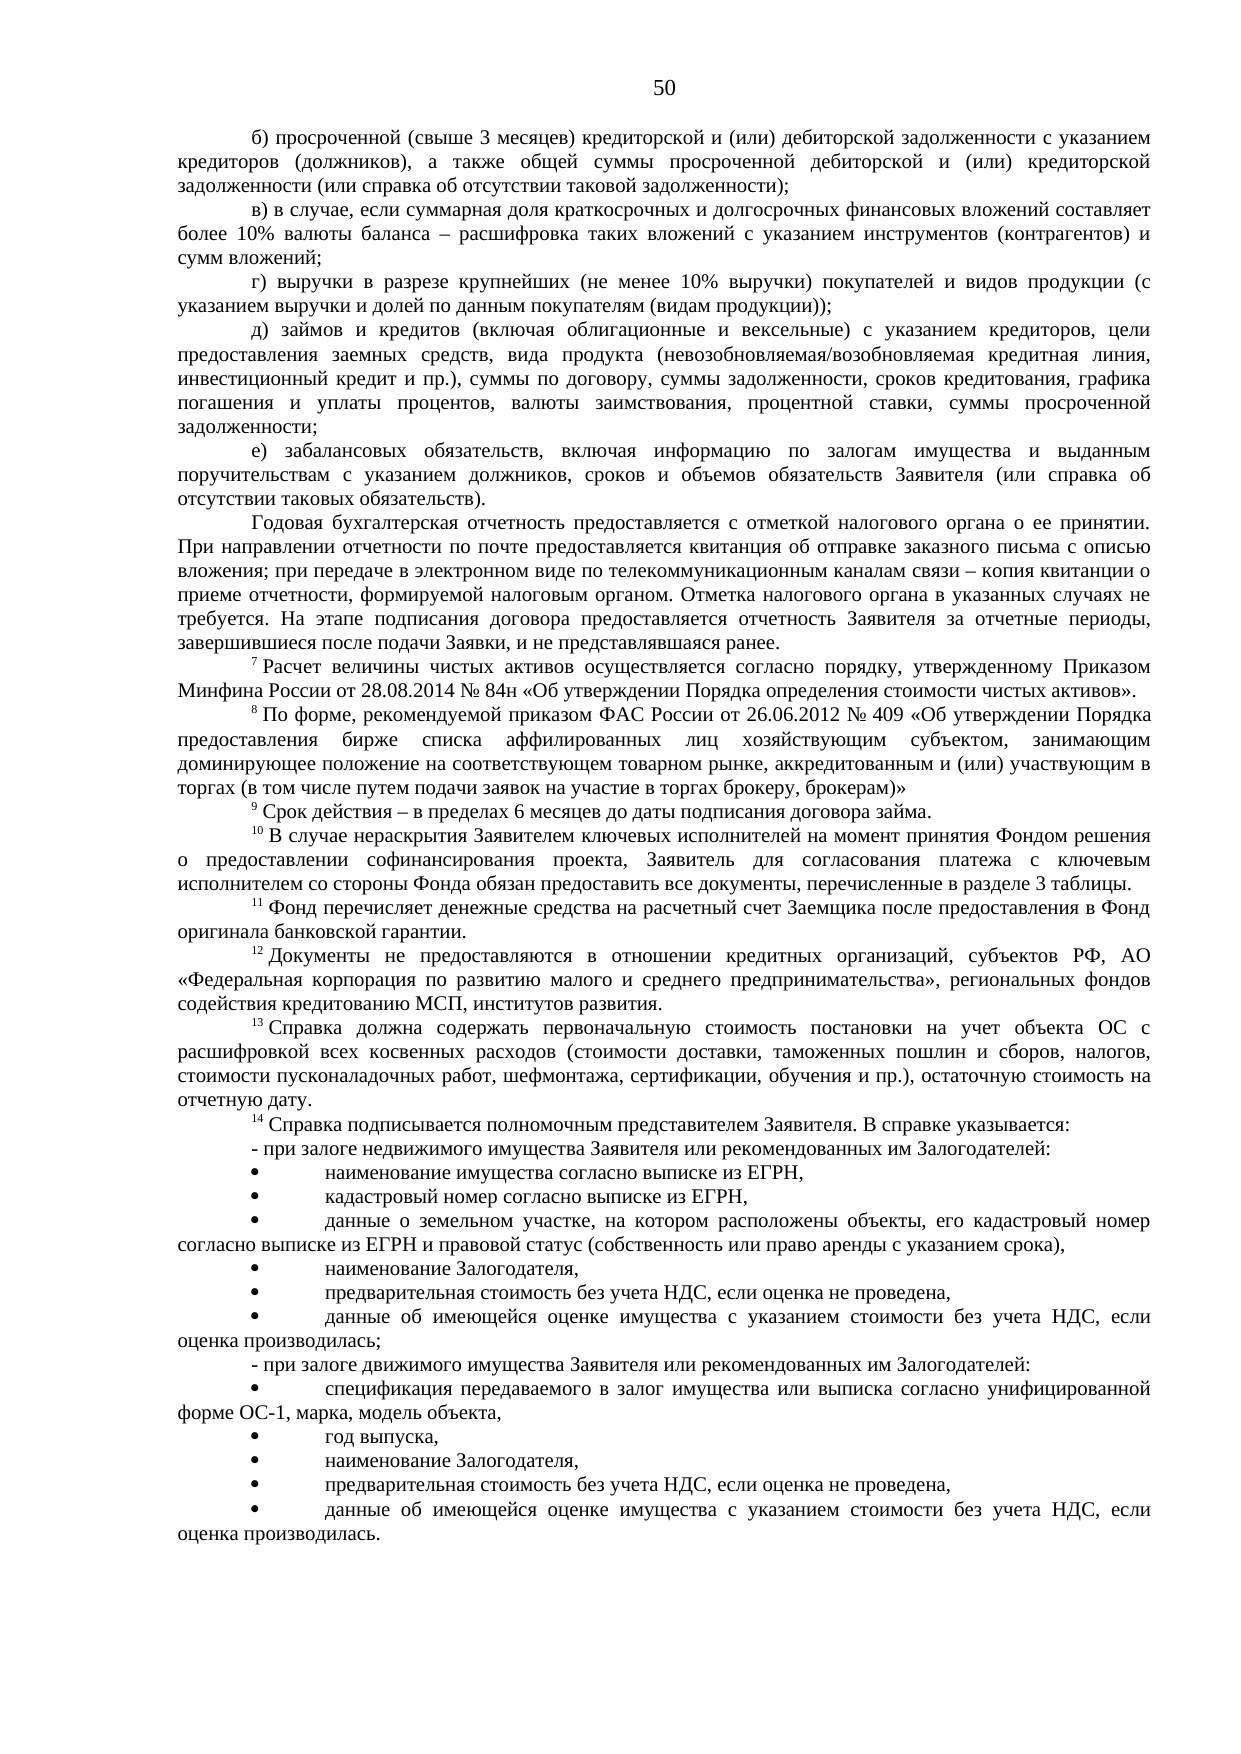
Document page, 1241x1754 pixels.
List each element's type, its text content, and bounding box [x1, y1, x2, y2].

text 12 Документы не предоставляются в отношении кредитных организаций, субъектов РФ, АО «Федеральная корпорация по развитию малого и среднего предпринимательства», региональных фондов содействия кредитованию МСП, институтов развития. [177, 943, 1152, 1015]
text 8 По форме, рекомендуемой приказом ФАС России от 26.06.2012 № 409 «Об утверждении Порядка предоставления бирже списка аффилированных лиц хозяйствующим субъектом, занимающим доминирующее положение на соответствующем товарном рынке, аккредитованным и (или) участвующим в торгах (в том числе путем подачи заявок на участие в торгах брокеру, брокерам)» [177, 702, 1152, 799]
text г) выручки в разрезе крупнейших (не менее 10% выручки) покупателей и видов продукции (с указанием выручки и долей по данным покупателям (видам продукции)); [177, 269, 1152, 317]
text Годовая бухгалтерская отчетность предоставляется с отметкой налогового органа о ее принятии. При направлении отчетности по почте предоставляется квитанция об отправке заказного письма с описью вложения; при передаче в электронном виде по телекоммуникационным каналам связи – копия квитанции о приеме отчетности, формируемой налоговым органом. Отметка налогового органа в указанных случаях не требуется. На этапе подписания договора предоставляется отчетность Заявителя за отчетные периоды, завершившиеся после подачи Заявки, и не представлявшаяся ранее. [177, 510, 1152, 654]
list год выпуска, [177, 1424, 1152, 1448]
text д) займов и кредитов (включая облигационные и вексельные) с указанием кредиторов, цели предоставления заемных средств, вида продукта (невозобновляемая/возобновляемая кредитная линия, инвестиционный кредит и пр.), суммы по договору, суммы задолженности, сроков кредитования, графика погашения и уплаты процентов, валюты заимствования, процентной ставки, суммы просроченной задолженности; [177, 317, 1152, 438]
text 9 Срок действия – в пределах 6 месяцев до даты подписания договора займа. [177, 799, 1152, 823]
text 14 Справка подписывается полномочным представителем Заявителя. В справке указывается: [177, 1111, 1152, 1136]
list кадастровый номер согласно выписке из ЕГРН, [177, 1184, 1152, 1208]
text 7 Расчет величины чистых активов осуществляется согласно порядку, утвержденному Приказом Минфина России от 28.08.2014 № 84н «Об утверждении Порядка определения стоимости чистых активов». [177, 654, 1152, 702]
list наименование Залогодателя, [177, 1448, 1152, 1472]
list предварительная стоимость без учета НДС, если оценка не проведена, [177, 1280, 1152, 1304]
list спецификация передаваемого в залог имущества или выписка согласно унифицированной форме ОС-1, марка, модель объекта, [177, 1376, 1152, 1424]
list наименование Залогодателя, [177, 1256, 1152, 1280]
text - при залоге недвижимого имущества Заявителя или рекомендованных им Залогодателей: [177, 1136, 1152, 1159]
text 10 В случае нераскрытия Заявителем ключевых исполнителей на момент принятия Фондом решения о предоставлении софинансирования проекта, Заявитель для согласования платежа с ключевым исполнителем со стороны Фонда обязан предоставить все документы, перечисленные в разделе 3 таблицы. [177, 823, 1152, 895]
text 11 Фонд перечисляет денежные средства на расчетный счет Заемщика после предоставления в Фонд оригинала банковской гарантии. [177, 895, 1152, 943]
list данные об имеющейся оценке имущества с указанием стоимости без учета НДС, если оценка производилась. [177, 1496, 1152, 1544]
list наименование имущества согласно выписке из ЕГРН, [177, 1159, 1152, 1184]
text в) в случае, если суммарная доля краткосрочных и долгосрочных финансовых вложений составляет более 10% валюты баланса – расшифровка таких вложений с указанием инструментов (контрагентов) и сумм вложений; [177, 197, 1152, 269]
text б) просроченной (свыше 3 месяцев) кредиторской и (или) дебиторской задолженности с указанием кредиторов (должников), а также общей суммы просроченной дебиторской и (или) кредиторской задолженности (или справка об отсутствии таковой задолженности); [177, 125, 1152, 197]
list предварительная стоимость без учета НДС, если оценка не проведена, [177, 1472, 1152, 1496]
text 13 Справка должна содержать первоначальную стоимость постановки на учет объекта ОС с расшифровкой всех косвенных расходов (стоимости доставки, таможенных пошлин и сборов, налогов, стоимости пусконаладочных работ, шефмонтажа, сертификации, обучения и пр.), остаточную стоимость на отчетную дату. [177, 1015, 1152, 1111]
text е) забалансовых обязательств, включая информацию по залогам имущества и выданным поручительствам с указанием должников, сроков и объемов обязательств Заявителя (или справка об отсутствии таковых обязательств). [177, 438, 1152, 510]
list данные об имеющейся оценке имущества с указанием стоимости без учета НДС, если оценка производилась; [177, 1304, 1152, 1352]
text - при залоге движимого имущества Заявителя или рекомендованных им Залогодателей: [177, 1352, 1152, 1376]
list данные о земельном участке, на котором расположены объекты, его кадастровый номер согласно выписке из ЕГРН и правовой статус (собственность или право аренды с указанием срока), [177, 1208, 1152, 1256]
